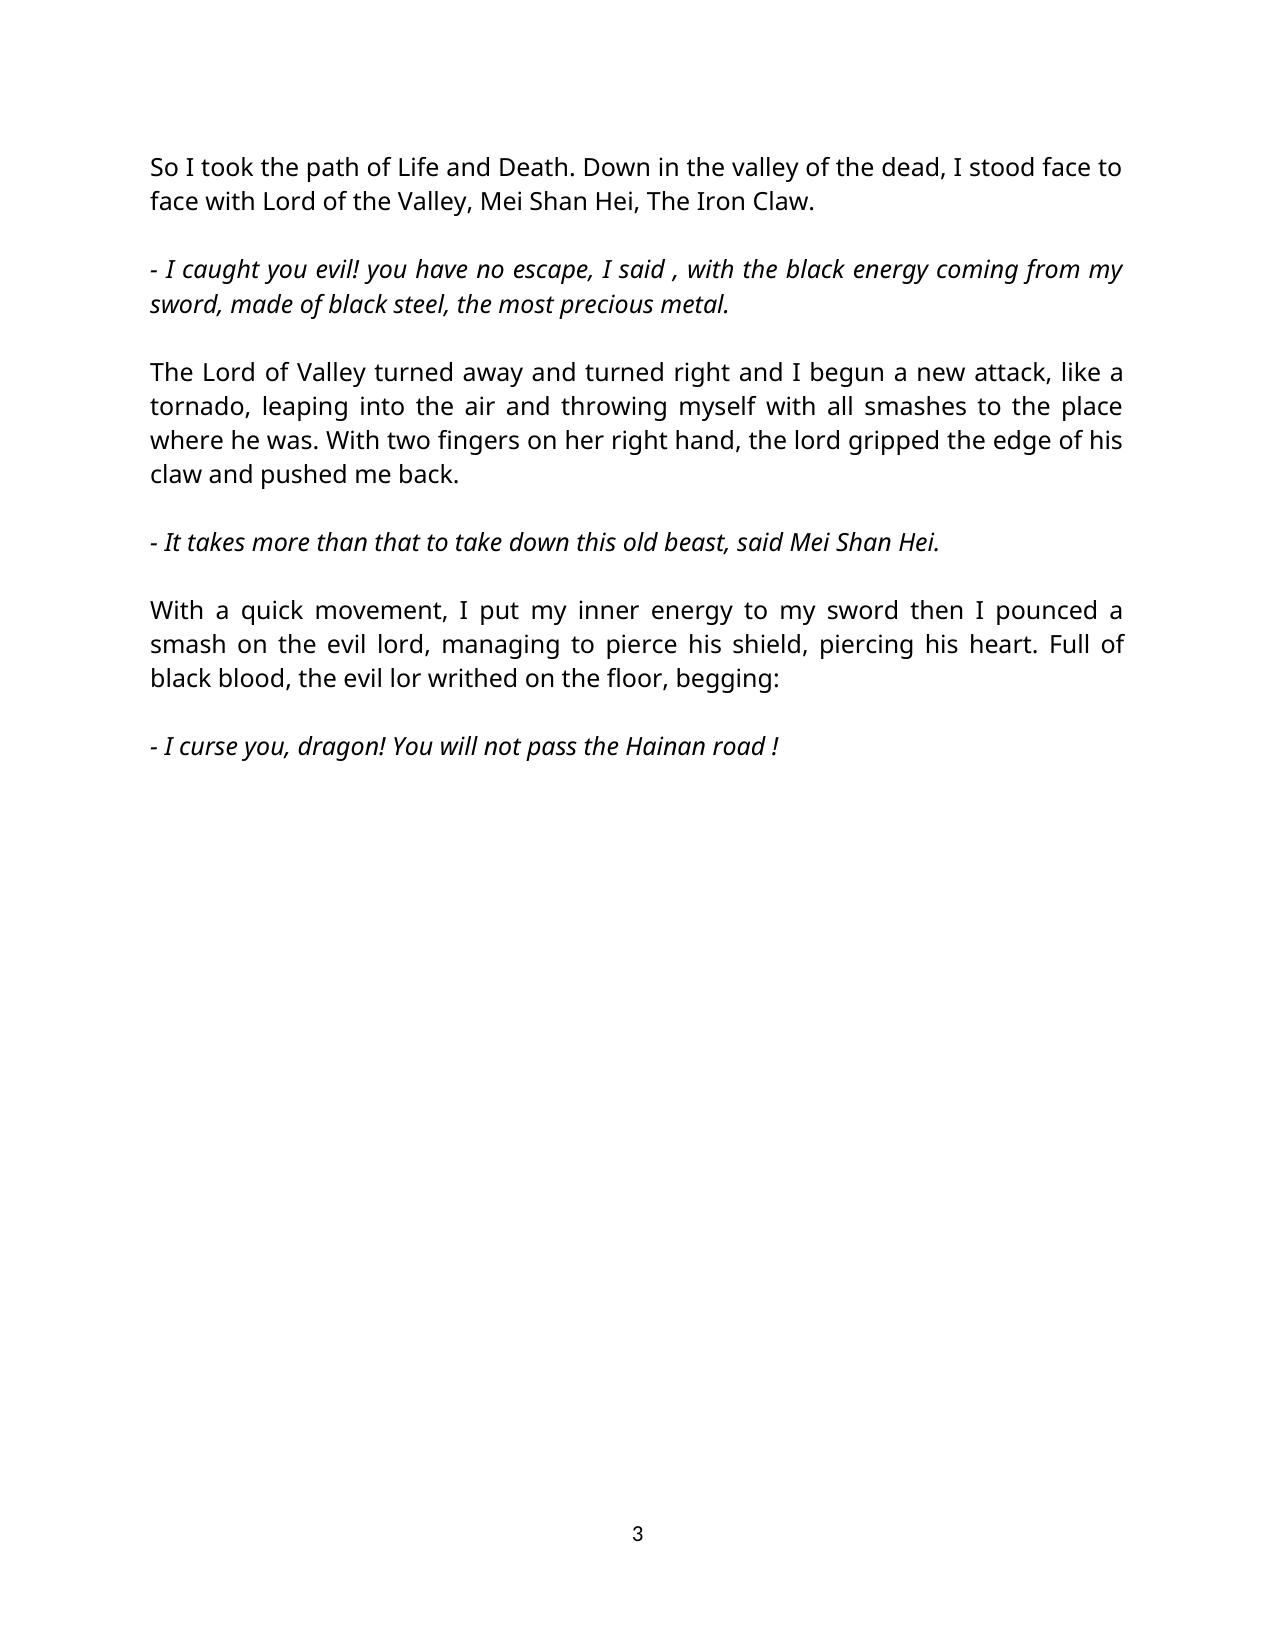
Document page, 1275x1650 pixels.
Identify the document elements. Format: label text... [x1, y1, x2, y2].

text - I curse you, dragon! You will not pass the Hainan road ! [150, 729, 1125, 763]
text With a quick movement, I put my inner energy to my sword then I pounced a smash on the evil lord, managing to pierce his shield, piercing his heart. Full of black blood, the evil lor writhed on the floor, begging: [150, 593, 1125, 695]
text - I caught you evil! you have no escape, I said , with the black energy coming from my sword, made of black steel, the most precious metal. [150, 252, 1125, 320]
text - It takes more than that to take down this old beast, said Mei Shan Hei. [150, 525, 1125, 559]
text The Lord of Valley turned away and turned right and I begun a new attack, like a tornado, leaping into the air and throwing myself with all smashes to the place where he was. With two fingers on her right hand, the lord gripped the edge of his claw and pushed me back. [150, 354, 1125, 491]
text So I took the path of Life and Death. Down in the valley of the dead, I stood face to face with Lord of the Valley, Mei Shan Hei, The Iron Claw. [150, 150, 1125, 218]
